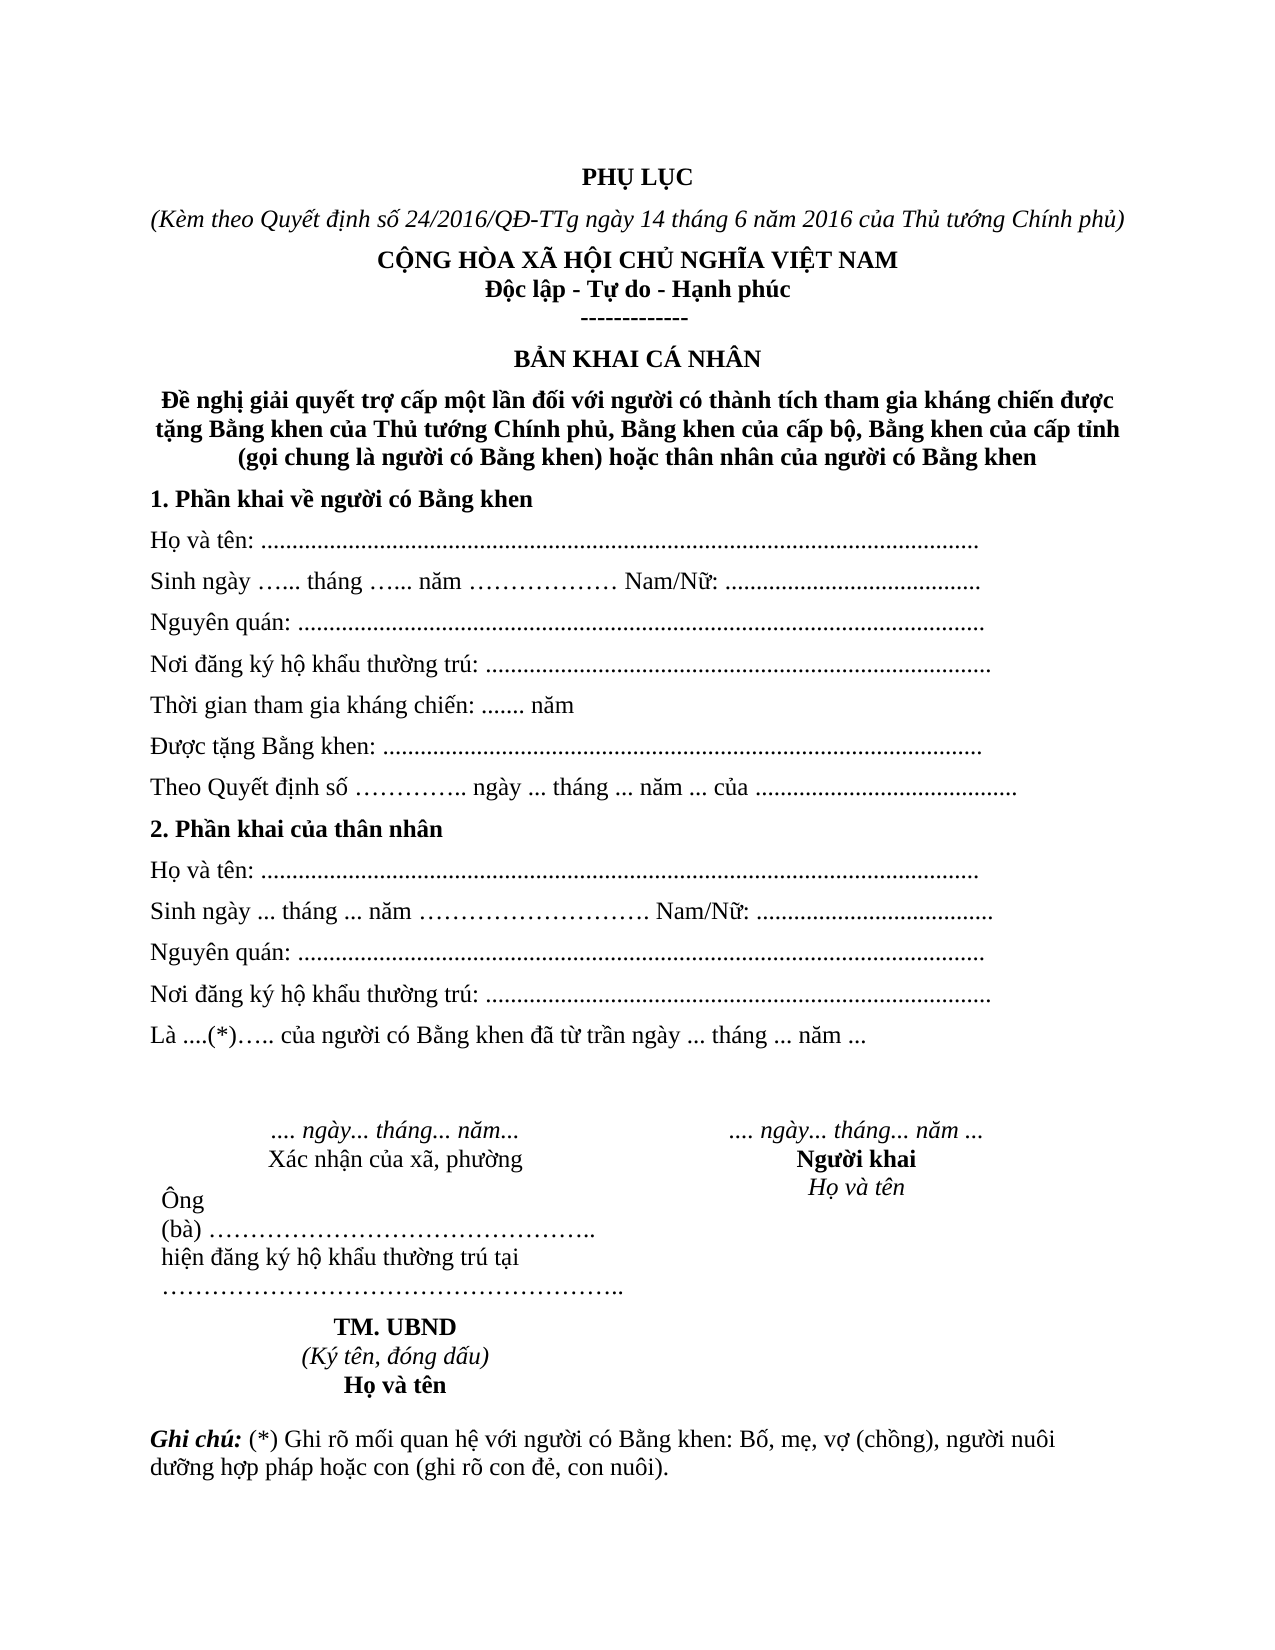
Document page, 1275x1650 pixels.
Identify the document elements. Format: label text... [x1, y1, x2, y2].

text Nguyên quán: .............................................................................................................. [150, 607, 1125, 636]
text 1. Phần khai về người có Bằng khen [150, 484, 1125, 512]
text Ghi chú: (*) Ghi rõ mối quan hệ với người có Bằng khen: Bố, mẹ, vợ (chồng), người nuôi dưỡng hợp pháp hoặc con (ghi rõ con đẻ, con nuôi). [150, 1424, 1125, 1481]
table_header .... ngày... tháng... năm ... Người khai Họ và tên [640, 1103, 1072, 1411]
text Được tặng Bằng khen: ................................................................................................ [150, 731, 1125, 760]
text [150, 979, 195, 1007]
text Nơi đăng ký hộ khẩu thường trú: ................................................................................. [150, 649, 1125, 677]
text CỘNG HÒA XÃ HỘI CHỦ NGHĨA VIỆT NAM Độc lập - Tự do - Hạnh phúc ------------- [150, 245, 1125, 331]
text Là ....(*)….. của người có Bằng khen đã từ trần ngày ... tháng ... năm ... [150, 1020, 1125, 1049]
text Nguyên quán: .............................................................................................................. [150, 937, 1125, 966]
text BẢN KHAI CÁ NHÂN [150, 344, 1125, 372]
text Nơi đăng ký hộ khẩu thường trú: ................................................................................. [274, 979, 1125, 1007]
text Đề nghị giải quyết trợ cấp một lần đối với người có thành tích tham gia kháng chiến được tặng Bằng khen của Thủ tướng Chính phủ, Bằng khen của cấp bộ, Bằng khen của cấp tỉnh (gọi chung là người có Bằng khen) hoặc thân nhân của người có Bằng khen [150, 385, 1125, 471]
text Sinh ngày …... tháng …... năm ……………… Nam/Nữ: ......................................... [150, 566, 1125, 595]
text Thời gian tham gia kháng chiến: ....... năm [150, 690, 1125, 719]
text Họ và tên: ................................................................................................................... [150, 525, 1125, 554]
text Họ và tên: ................................................................................................................... [150, 855, 1125, 884]
table_header .... ngày... tháng... năm... Xác nhận của xã, phường Ông (bà) ……………………………………….. hiện đăng ký hộ khẩu thường trú tại ……………………………………………….. TM. UBND (Ký tên, đóng dấu) Họ và tên [150, 1103, 640, 1411]
text Theo Quyết định số ………….. ngày ... tháng ... năm ... của .......................................... [150, 772, 1125, 801]
text 2. Phần khai của thân nhân [150, 814, 1125, 842]
text PHỤ LỤC [150, 162, 1125, 191]
text (Kèm theo Quyết định số 24/2016/QĐ-TTg ngày 14 tháng 6 năm 2016 của Thủ tướng Chính phủ) [150, 204, 1125, 232]
text Sinh ngày ... tháng ... năm ………………………. Nam/Nữ: ...................................... [150, 896, 1125, 925]
